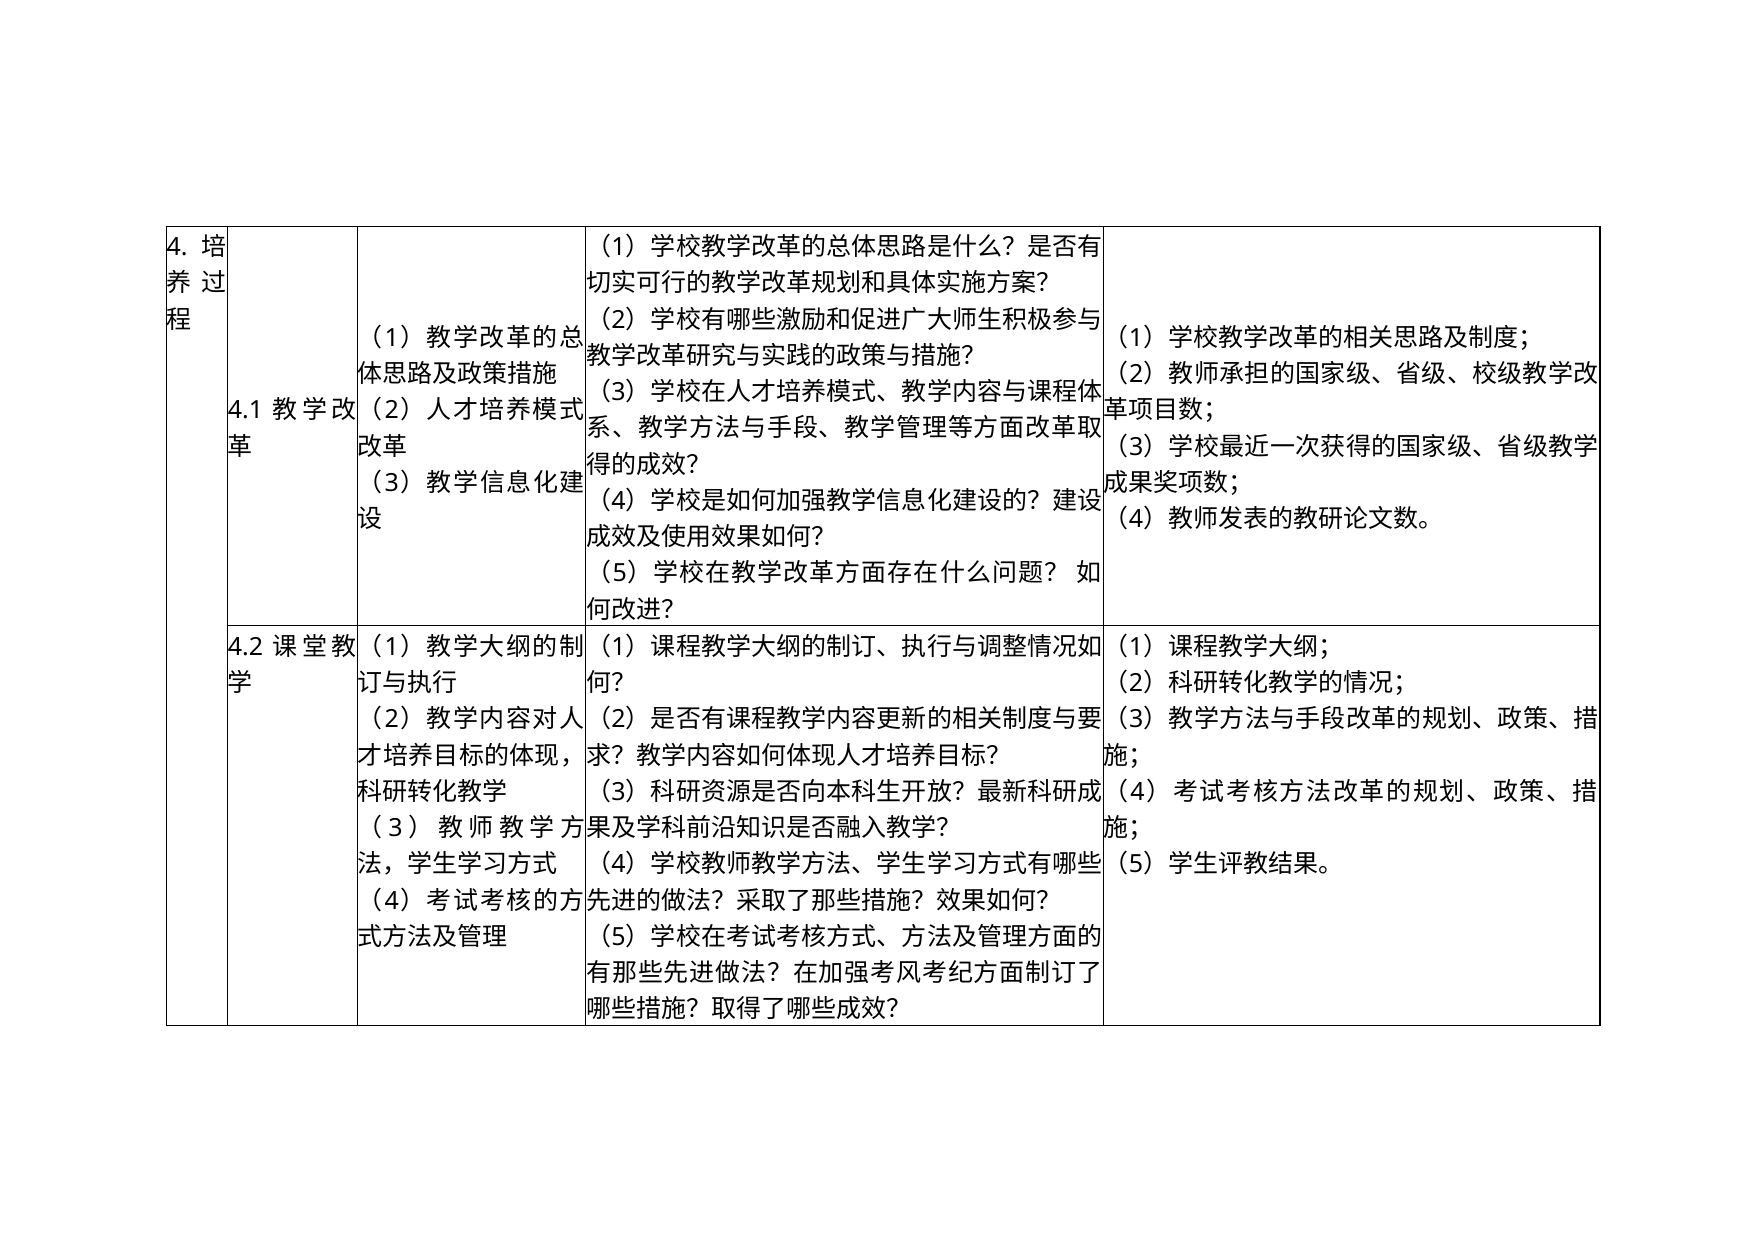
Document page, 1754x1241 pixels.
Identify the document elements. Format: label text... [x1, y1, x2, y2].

table_cell （1）课程教学大纲； （2）科研转化教学的情况； （3）教学方法与手段改革的规划、政策、措施； （4）考试考核方法改革的规划、政策、措施； （5）学生评教结果。 [1104, 626, 1599, 1025]
table_cell 4.1教学改革 [228, 227, 357, 625]
table_cell （1）教学改革的总体思路及政策措施 （2）人才培养模式改革 （3）教学信息化建设 [358, 227, 585, 625]
table_cell 4.培养过程 [167, 227, 227, 1025]
table_cell （1）课程教学大纲的制订、执行与调整情况如何？ （2）是否有课程教学内容更新的相关制度与要求？教学内容如何体现人才培养目标？ （3）科研资源是否向本科生开放？最新科研成果及学科前沿知识是否融入教学？ （4）学校教师教学方法、学生学习方式有哪些先进的做法？采取了那些措施？效果如何？ （5）学校在考试考核方式、方法及管理方面的有那些先进做法？在加强考风考纪方面制订了哪些措施？取得了哪些成效？ [586, 626, 1103, 1025]
table_cell （1）学校教学改革的总体思路是什么？是否有切实可行的教学改革规划和具体实施方案？ （2）学校有哪些激励和促进广大师生积极参与教学改革研究与实践的政策与措施？ （3）学校在人才培养模式、教学内容与课程体系、教学方法与手段、教学管理等方面改革取得的成效？ （4）学校是如何加强教学信息化建设的？建设成效及使用效果如何？ （5）学校在教学改革方面存在什么问题？ 如何改进？ [586, 227, 1103, 625]
table_cell 4.2课堂教学 [228, 626, 357, 1025]
table_cell （1）教学大纲的制订与执行 （2）教学内容对人才培养目标的体现，科研转化教学 （3）教师教学方法，学生学习方式 （4）考试考核的方式方法及管理 [358, 626, 585, 1025]
table_cell （1）学校教学改革的相关思路及制度； （2）教师承担的国家级、省级、校级教学改革项目数； （3）学校最近一次获得的国家级、省级教学成果奖项数； （4）教师发表的教研论文数。 [1104, 227, 1599, 625]
